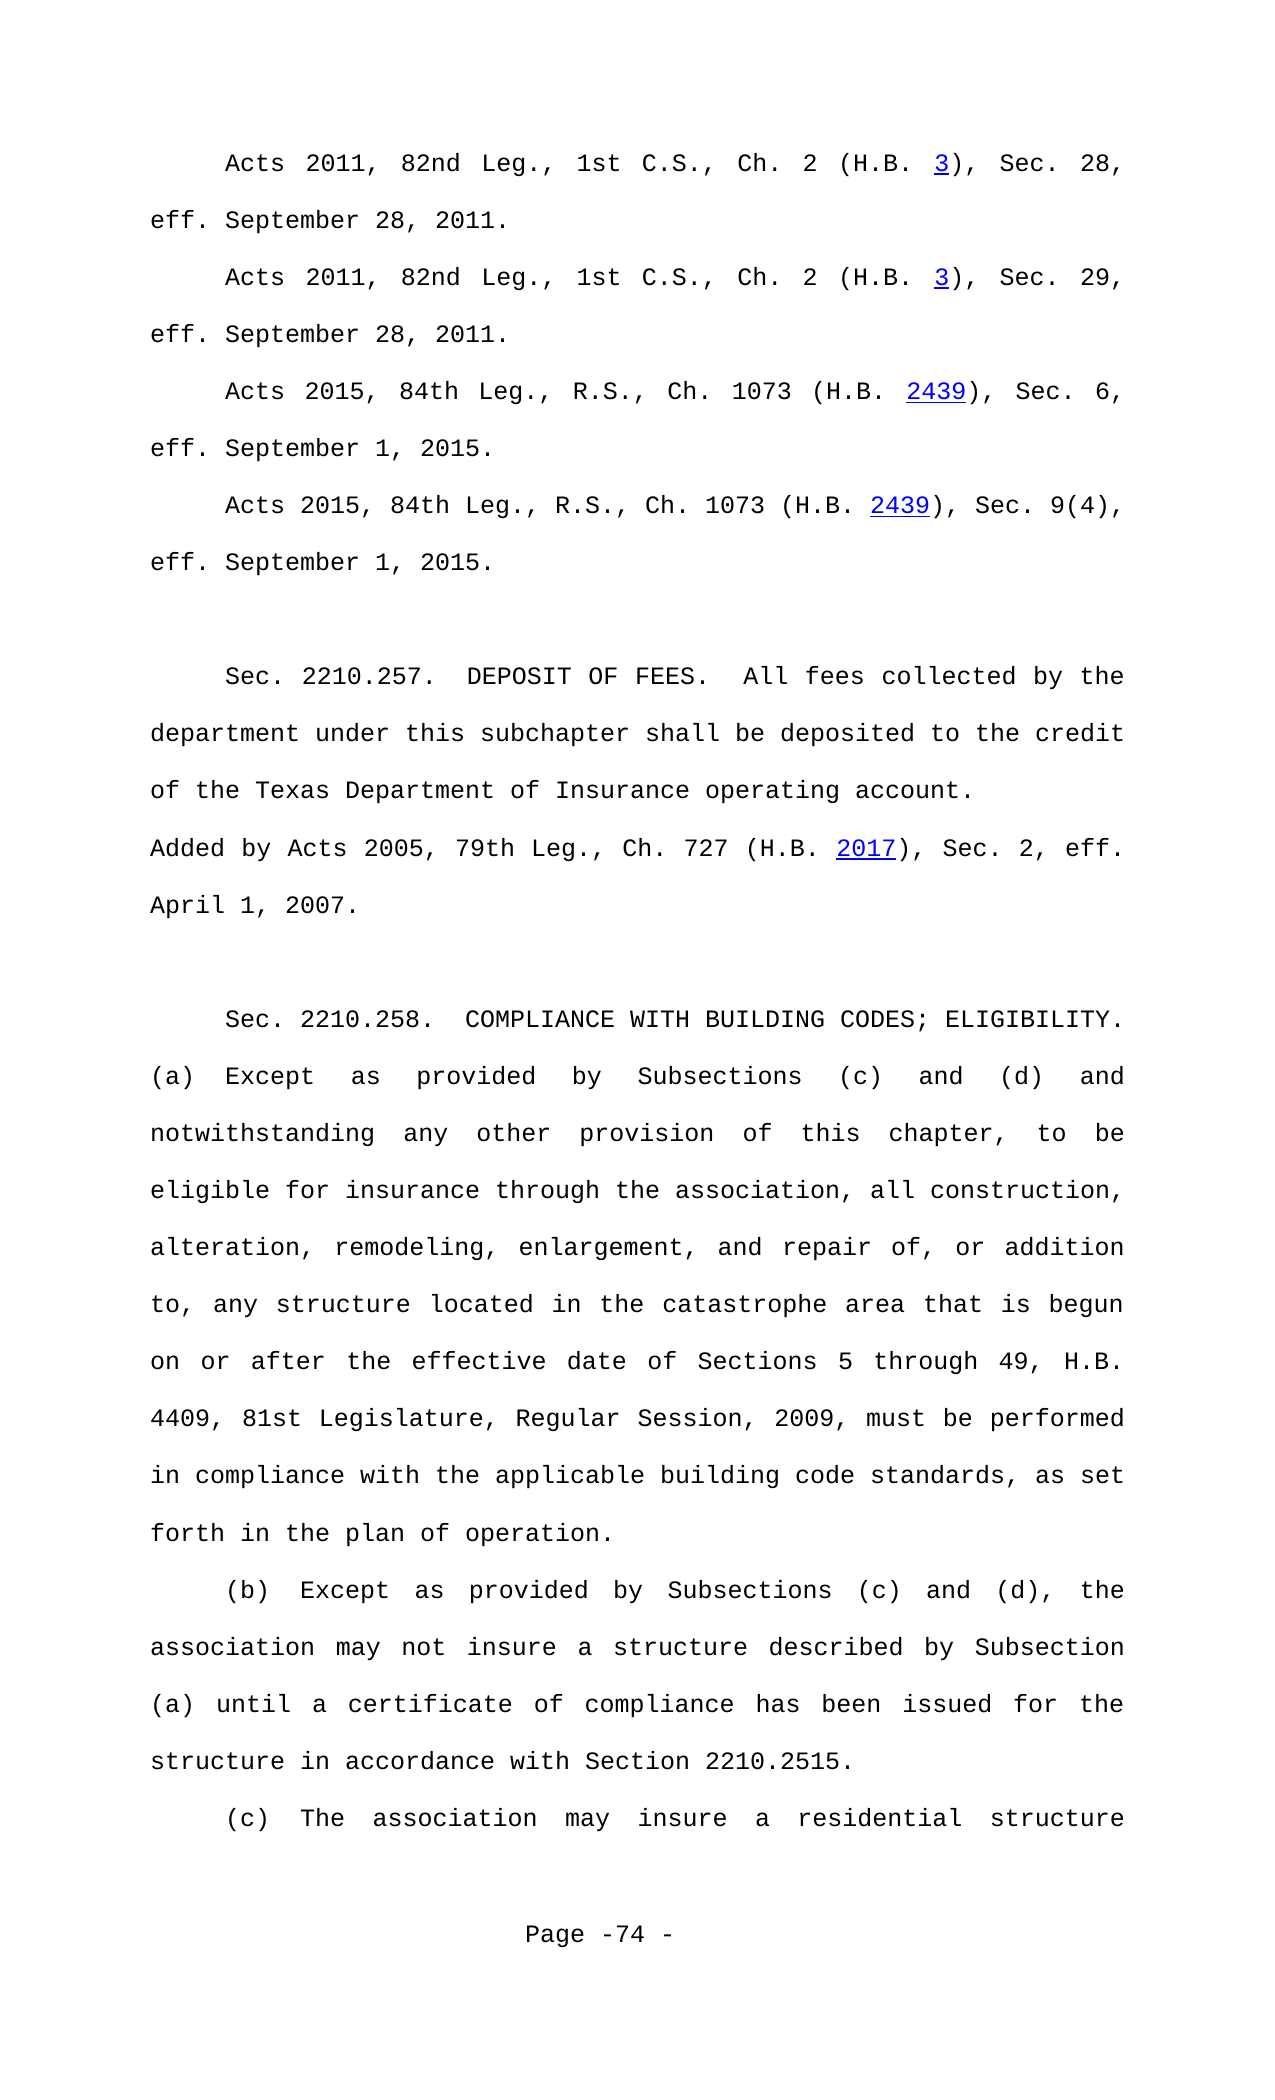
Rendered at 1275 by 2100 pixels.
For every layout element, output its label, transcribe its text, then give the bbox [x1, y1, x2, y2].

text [150, 1805, 1125, 1834]
text Acts 2011, 82nd Leg., 1st C.S., Ch. 2 (H.B. 3), Sec. 29, eff. September 28, 2011. [150, 264, 1125, 350]
text Acts 2011, 82nd Leg., 1st C.S., Ch. 2 (H.B. 3), Sec. 28, eff. September 28, 2011. [150, 150, 1125, 236]
text Acts 2015, 84th Leg., R.S., Ch. 1073 (H.B. 2439), Sec. 9(4), eff. September 1, 2015. [150, 492, 1125, 578]
text Sec. 2210.258. COMPLIANCE WITH BUILDING CODES; ELIGIBILITY. (a) Except as provided by Subsections (c) and (d) and notwithstanding any other provision of this chapter, to be eligible for insurance through the association, all construction, alteration, remodeling, enlargement, and repair of, or addition to, any structure located in the catastrophe area that is begun on or after the effective date of Sections 5 through 49, H.B. 4409, 81st Legislature, Regular Session, 2009, must be performed in compliance with the applicable building code standards, as set forth in the plan of operation. [150, 1006, 1125, 1548]
text (b) Except as provided by Subsections (c) and (d), the association may not insure a structure described by Subsection (a) until a certificate of compliance has been issued for the structure in accordance with Section 2210.2515. [150, 1577, 1125, 1777]
text Acts 2015, 84th Leg., R.S., Ch. 1073 (H.B. 2439), Sec. 6, eff. September 1, 2015. [150, 378, 1125, 464]
text Added by Acts 2005, 79th Leg., Ch. 727 (H.B. 2017), Sec. 2, eff. April 1, 2007. [150, 835, 1125, 921]
text Sec. 2210.257. DEPOSIT OF FEES. All fees collected by the department under this subchapter shall be deposited to the credit of the Texas Department of Insurance operating account. [150, 664, 1125, 806]
